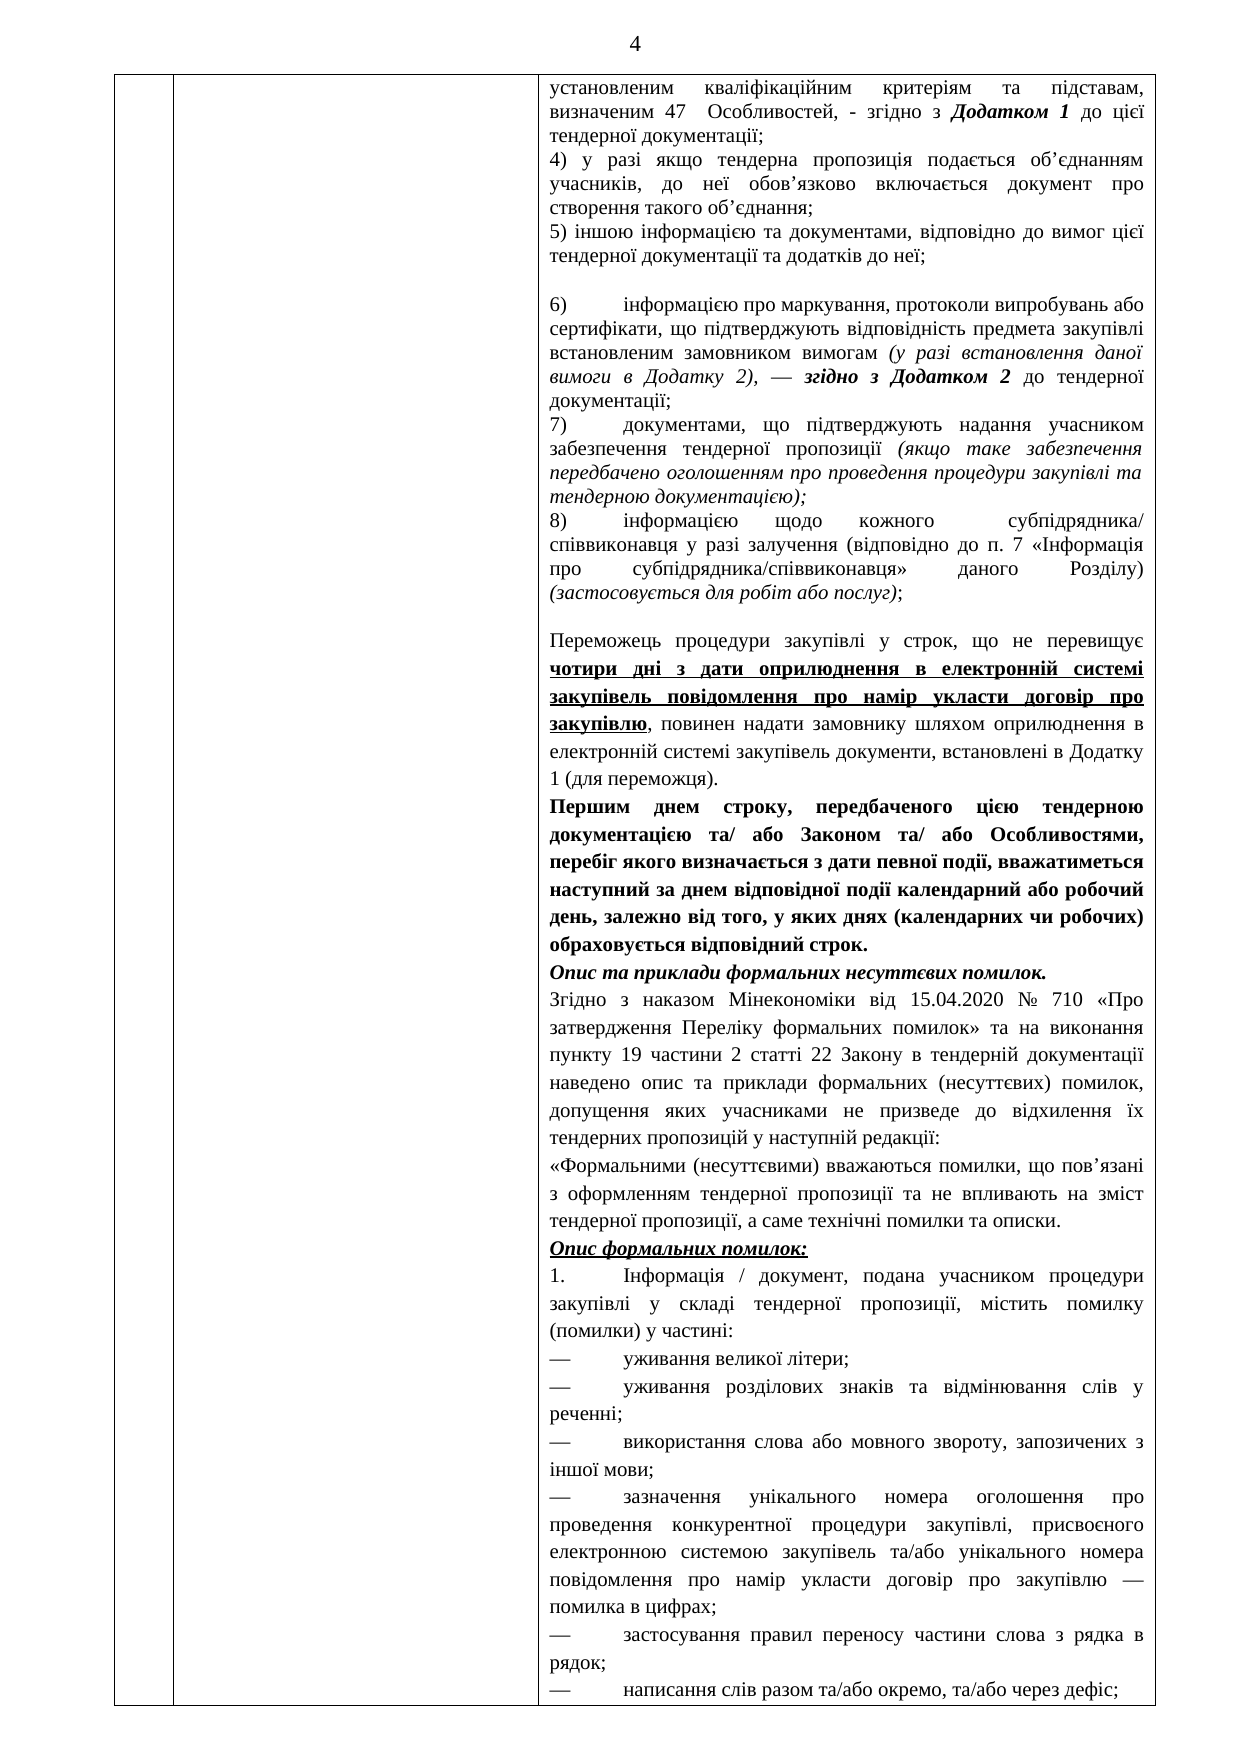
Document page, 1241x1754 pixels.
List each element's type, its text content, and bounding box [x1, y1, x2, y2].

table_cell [539, 75, 1155, 1705]
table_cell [174, 75, 538, 1705]
table_cell 1 [115, 75, 173, 1705]
